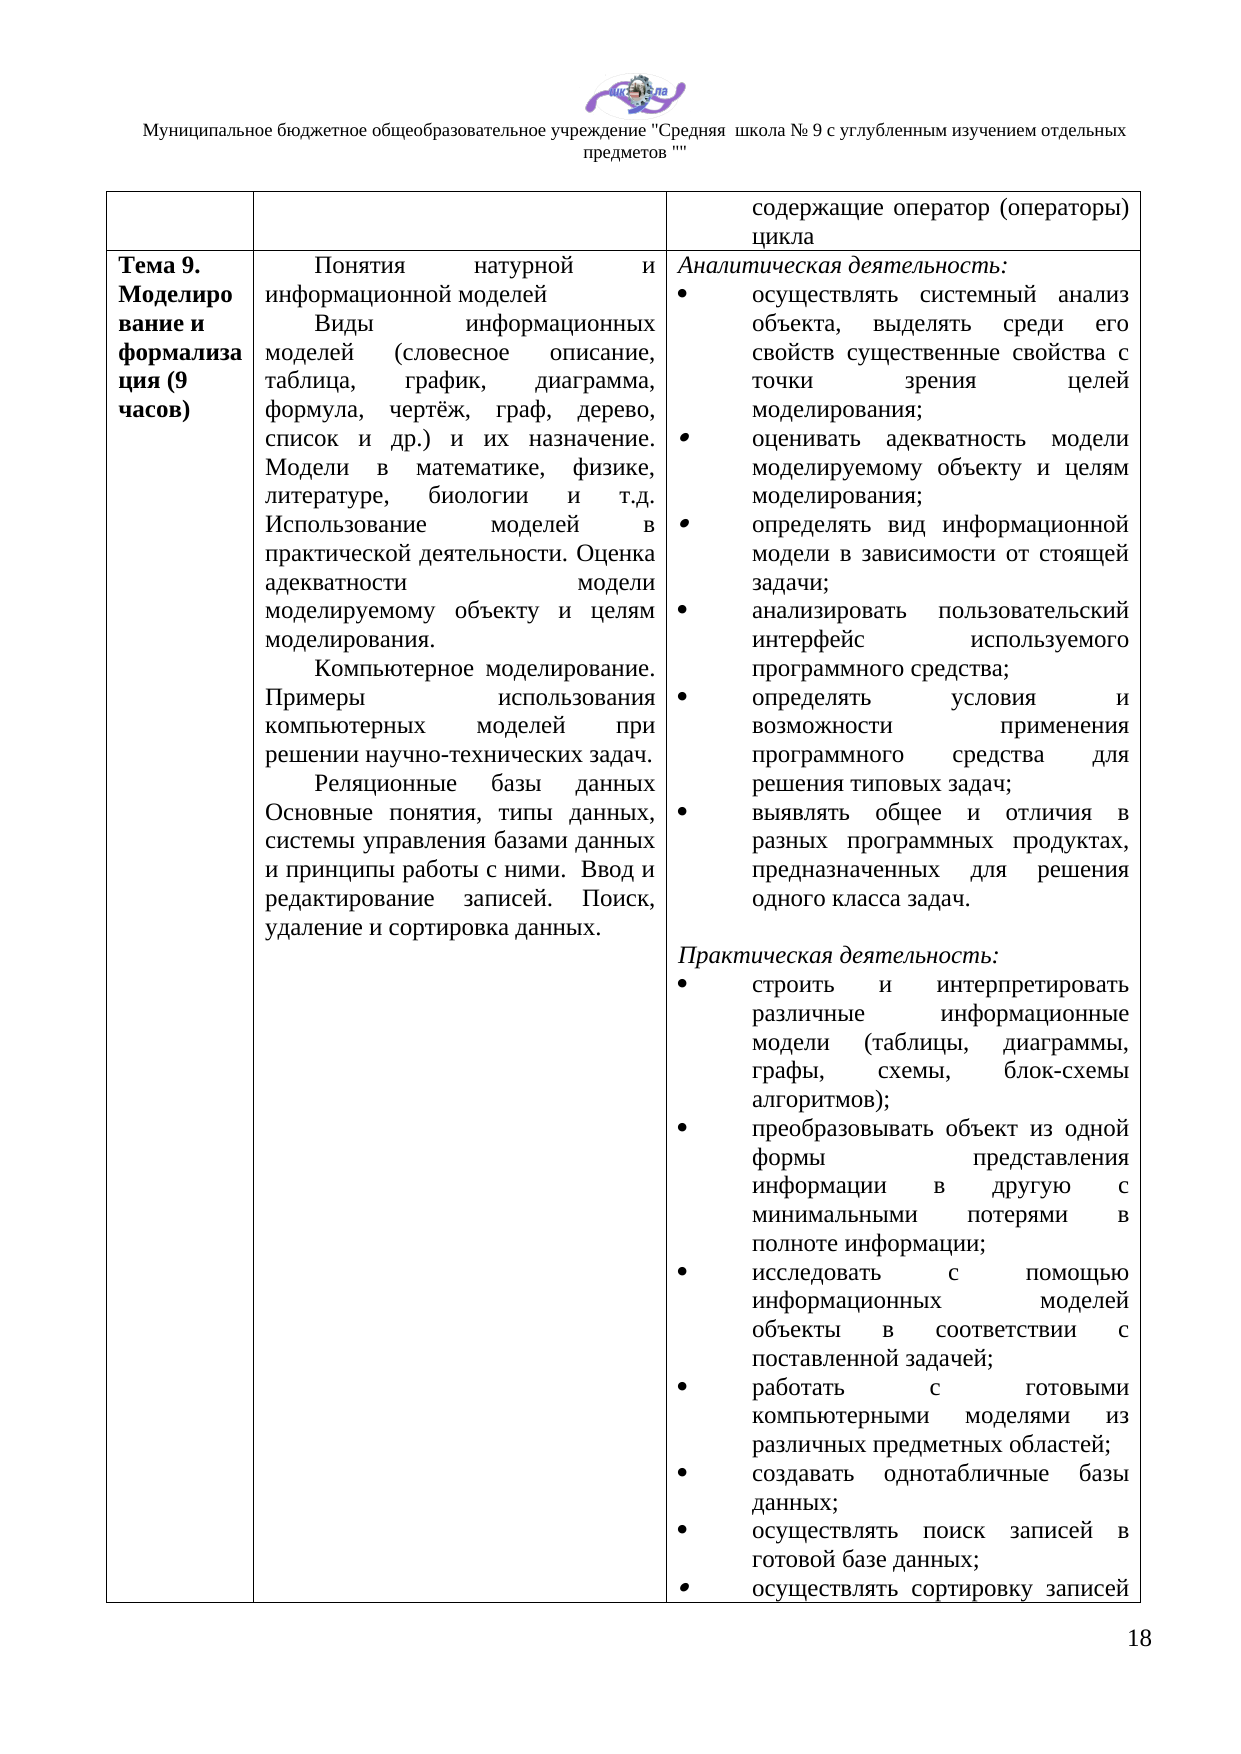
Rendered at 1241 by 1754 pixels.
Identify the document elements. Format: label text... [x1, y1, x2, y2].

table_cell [107, 192, 253, 249]
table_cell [254, 192, 666, 249]
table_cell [107, 251, 253, 1602]
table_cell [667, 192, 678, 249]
picture [574, 73, 696, 120]
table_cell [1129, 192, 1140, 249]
